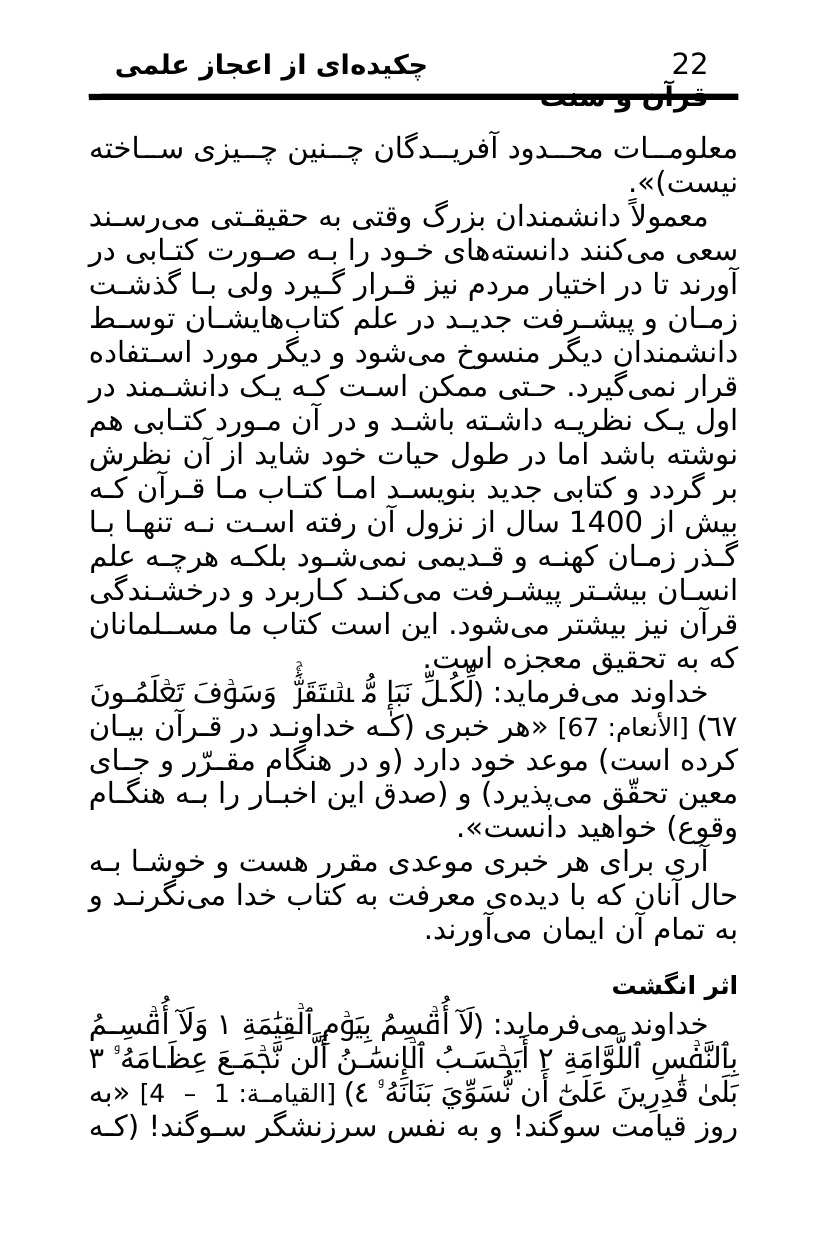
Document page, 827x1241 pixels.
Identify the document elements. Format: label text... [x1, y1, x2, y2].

text خداوند می‌فرماید: ﴿لِّكُلِّ نَبَإٖ مُّسۡتَقَرّٞۚ وَسَوۡفَ تَعۡلَمُونَ ٦٧﴾ [الأنعام: 67] «هر خبری (که خداوند در قرآن بیان کرده است) موعد خود دارد (و در هنگام مقرّر و جای معین تحقّق می‌پذیرد) و (صدق این اخبار را به هنگام وقوع) خواهید دانست». [89, 675, 738, 845]
text اثر انگشت [89, 972, 738, 1001]
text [89, 1007, 738, 1143]
text معمولاً دانشمندان بزرگ وقتی به حقیقتی می‌رسند سعی می‌کنند دانسته‌های خود را به صورت کتابی در آورند تا در اختیار مردم نیز قرار گیرد ولی با گذشت زمان و پیشرفت جدید در علم کتاب‌هایشان توسط دانشمندان دیگر منسوخ می‌شود و دیگر مورد استفاده قرار نمی‌گیرد. حتی ممکن است که یک دانشمند در اول یک نظریه داشته باشد و در آن مورد کتابی هم نوشته باشد اما در طول حیات خود شاید از آن نظرش بر گردد و کتابی جدید بنویسد اما کتاب ما قرآن که بیش از 1400 سال از نزول آن رفته است نه تنها با گذر زمان کهنه و قدیمی نمی‌شود بلکه هرچه علم انسان بیشتر پیشرفت می‌کند کاربرد و درخشندگی قرآن نیز بیشتر می‌شود. این است کتاب ما مسلمانان که به تحقیق معجزه است. [89, 199, 738, 675]
text آری برای هر خبری موعدی مقرر هست و خوشا به حال آنان که با دیده‌ی معرفت به کتاب خدا می‌نگرند و به تمام آن‌ ایمان می‌آورند. [89, 845, 738, 947]
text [89, 132, 738, 199]
